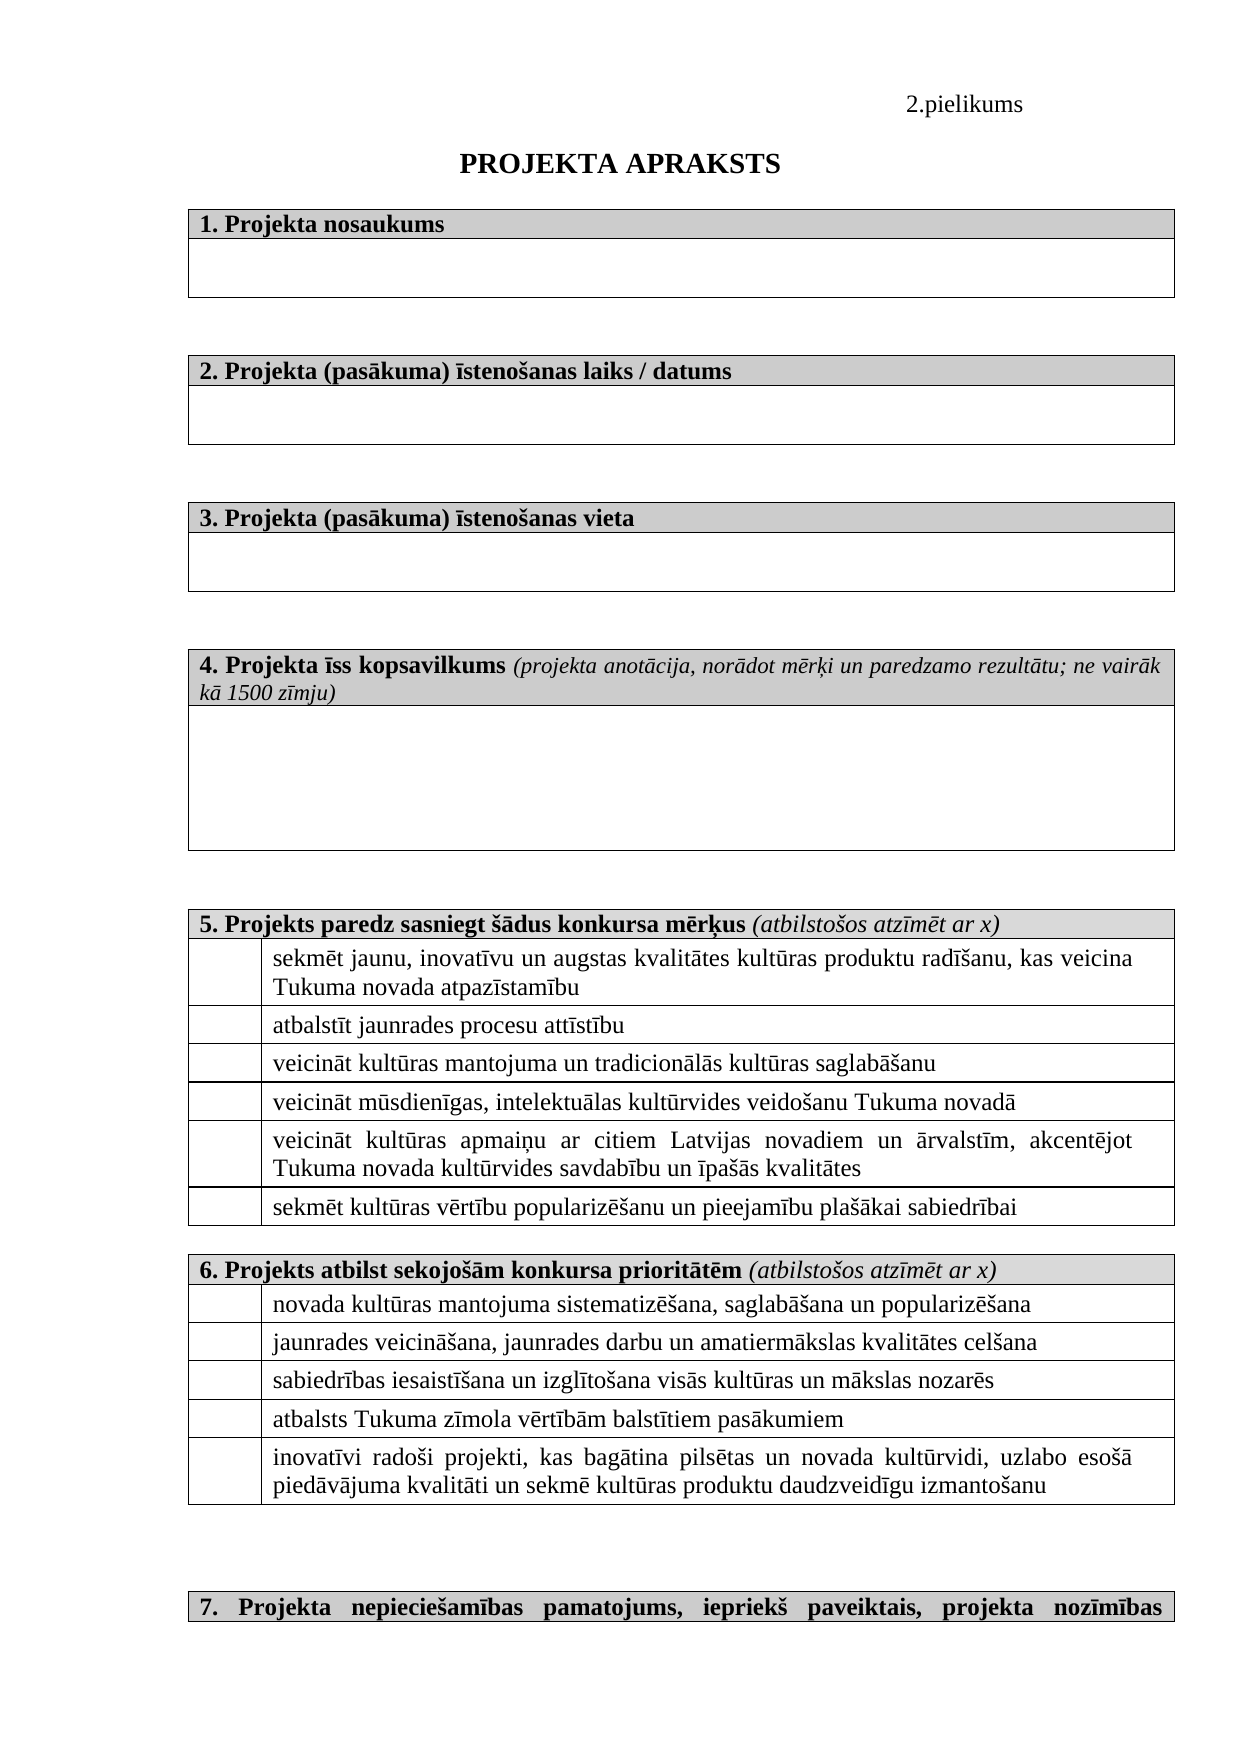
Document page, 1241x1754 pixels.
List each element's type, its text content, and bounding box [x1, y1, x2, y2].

table_cell [189, 939, 261, 1005]
table_cell [189, 1044, 261, 1081]
table_cell inovatīvi radoši projekti, kas bagātina pilsētas un novada kultūrvidi, uzlabo esošā piedāvājuma kvalitāti un sekmē kultūras produktu daudzveidīgu izmantošanu [262, 1438, 1174, 1503]
table_cell veicināt kultūras apmaiņu ar citiem Latvijas novadiem un ārvalstīm, akcentējot Tukuma novada kultūrvides savdabību un īpašās kvalitātes [262, 1121, 1174, 1186]
table_cell [189, 1438, 261, 1503]
table_header 2. Projekta (pasākuma) īstenošanas laiks / datums [189, 356, 1174, 385]
table_cell atbalstīt jaunrades procesu attīstību [262, 1006, 1174, 1043]
text 2.pielikums [187, 89, 1023, 117]
table_header 5. Projekts paredz sasniegt šādus konkursa mērķus (atbilstošos atzīmēt ar x) [189, 910, 1174, 938]
table_cell [189, 1285, 261, 1322]
table_cell [189, 1400, 261, 1437]
table_header 4. Projekta īss kopsavilkums (projekta anotācija, norādot mērķi un paredzamo rezultātu; ne vairāk kā 1500 zīmju) [189, 650, 1174, 705]
table_cell [189, 533, 1174, 591]
table_cell novada kultūras mantojuma sistematizēšana, saglabāšana un popularizēšana [262, 1285, 1174, 1322]
table_cell jaunrades veicināšana, jaunrades darbu un amatiermākslas kvalitātes celšana [262, 1323, 1174, 1360]
table_cell [189, 239, 1174, 297]
table_cell veicināt kultūras mantojuma un tradicionālās kultūras saglabāšanu [262, 1044, 1174, 1081]
table_header 3. Projekta (pasākuma) īstenošanas vieta [189, 503, 1174, 532]
text PROJEKTA APRAKSTS [187, 146, 1053, 180]
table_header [189, 1592, 1174, 1621]
table_cell [189, 1188, 261, 1224]
table_header 1. Projekta nosaukums [189, 210, 1174, 238]
table_cell [189, 1323, 261, 1360]
table_cell [189, 386, 1174, 444]
table_header 6. Projekts atbilst sekojošām konkursa prioritātēm (atbilstošos atzīmēt ar x) [189, 1255, 1174, 1284]
table_cell [189, 1361, 261, 1398]
table_cell [189, 1083, 261, 1119]
table_cell sabiedrības iesaistīšana un izglītošana visās kultūras un mākslas nozarēs [262, 1361, 1174, 1398]
table_cell atbalsts Tukuma zīmola vērtībām balstītiem pasākumiem [262, 1400, 1174, 1437]
table_cell [189, 706, 1174, 850]
table_cell veicināt mūsdienīgas, intelektuālas kultūrvides veidošanu Tukuma novadā [262, 1083, 1174, 1119]
table_cell [189, 1006, 261, 1043]
table_cell [189, 1121, 261, 1186]
table_cell sekmēt jaunu, inovatīvu un augstas kvalitātes kultūras produktu radīšanu, kas veicina Tukuma novada atpazīstamību [262, 939, 1174, 1005]
table_cell sekmēt kultūras vērtību popularizēšanu un pieejamību plašākai sabiedrībai [262, 1188, 1174, 1224]
